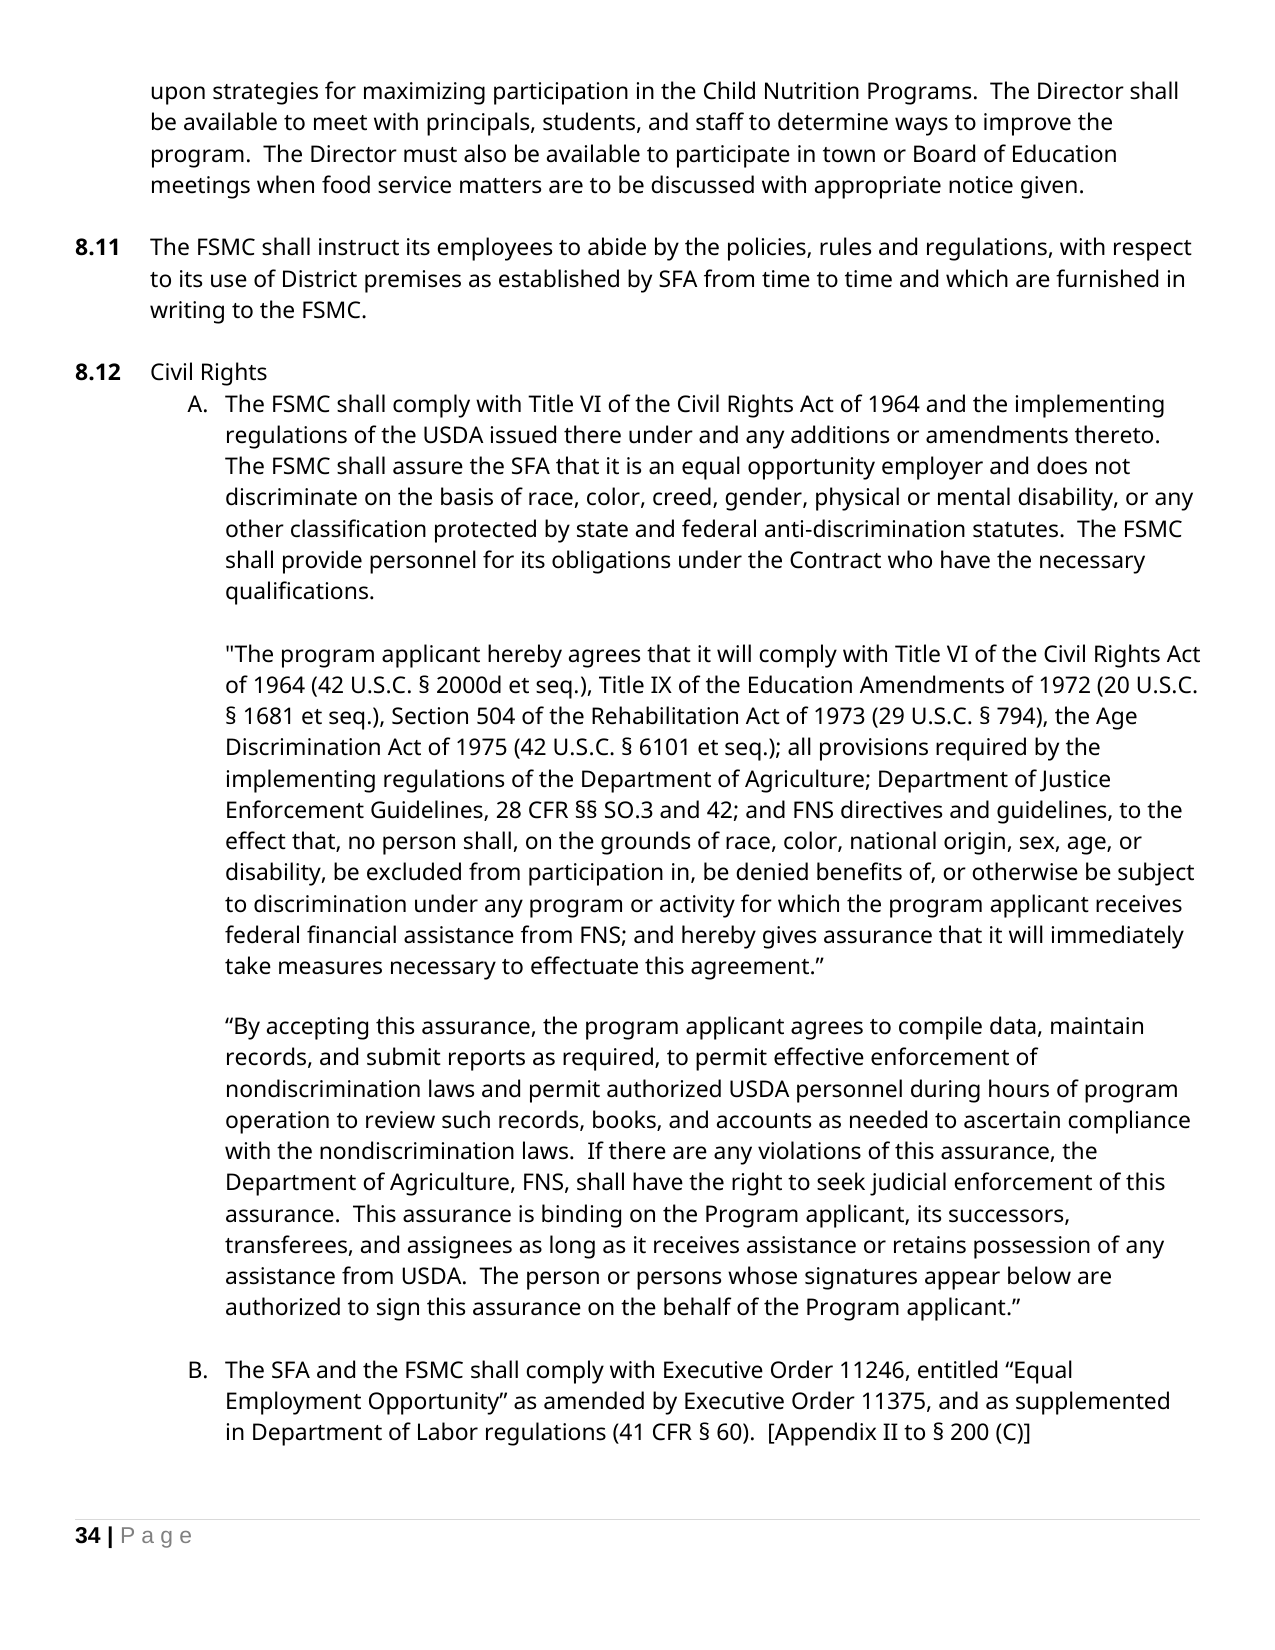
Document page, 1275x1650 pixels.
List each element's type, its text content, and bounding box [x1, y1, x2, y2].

list The SFA and the FSMC shall comply with Executive Order 11246, entitled “Equal Employment Opportunity” as amended by Executive Order 11375, and as supplemented in Department of Labor regulations (41 CFR § 60). [Appendix II to § 200 (C)] [187, 1354, 1194, 1447]
list The FSMC shall comply with Title VI of the Civil Rights Act of 1964 and the implementing regulations of the USDA issued there under and any additions or amendments thereto. The FSMC shall assure the SFA that it is an equal opportunity employer and does not discriminate on the basis of race, color, creed, gender, physical or mental disability, or any other classification protected by state and federal anti-discrimination statutes. The FSMC shall provide personnel for its obligations under the Contract who have the necessary qualifications. [187, 387, 1202, 606]
text "The program applicant hereby agrees that it will comply with Title VI of the Civil Rights Act of 1964 (42 U.S.C. § 2000d et seq.), Title IX of the Education Amendments of 1972 (20 U.S.C. § 1681 et seq.), Section 504 of the Rehabilitation Act of 1973 (29 U.S.C. § 794), the Age Discrimination Act of 1975 (42 U.S.C. § 6101 et seq.); all provisions required by the implementing regulations of the Department of Agriculture; Department of Justice Enforcement Guidelines, 28 CFR §§ SO.3 and 42; and FNS directives and guidelines, to the effect that, no person shall, on the grounds of race, color, national origin, sex, age, or disability, be excluded from participation in, be denied benefits of, or otherwise be subject to discrimination under any program or activity for which the program applicant receives federal financial assistance from FNS; and hereby gives assurance that it will immediately take measures necessary to effectuate this agreement.” [225, 637, 1202, 981]
list “By accepting this assurance, the program applicant agrees to compile data, maintain records, and submit reports as required, to permit effective enforcement of nondiscrimination laws and permit authorized USDA personnel during hours of program operation to review such records, books, and accounts as needed to ascertain compliance with the nondiscrimination laws. If there are any violations of this assurance, the Department of Agriculture, FNS, shall have the right to seek judicial enforcement of this assurance. This assurance is binding on the Program applicant, its successors, transferees, and assignees as long as it receives assistance or retains possession of any assistance from USDA. The person or persons whose signatures appear below are authorized to sign this assurance on the behalf of the Program applicant.” [225, 1010, 1200, 1322]
list Civil Rights [75, 356, 1200, 387]
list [75, 75, 1200, 200]
list The FSMC shall instruct its employees to abide by the policies, rules and regulations, with respect to its use of District premises as established by SFA from time to time and which are furnished in writing to the FSMC. [75, 231, 1200, 325]
